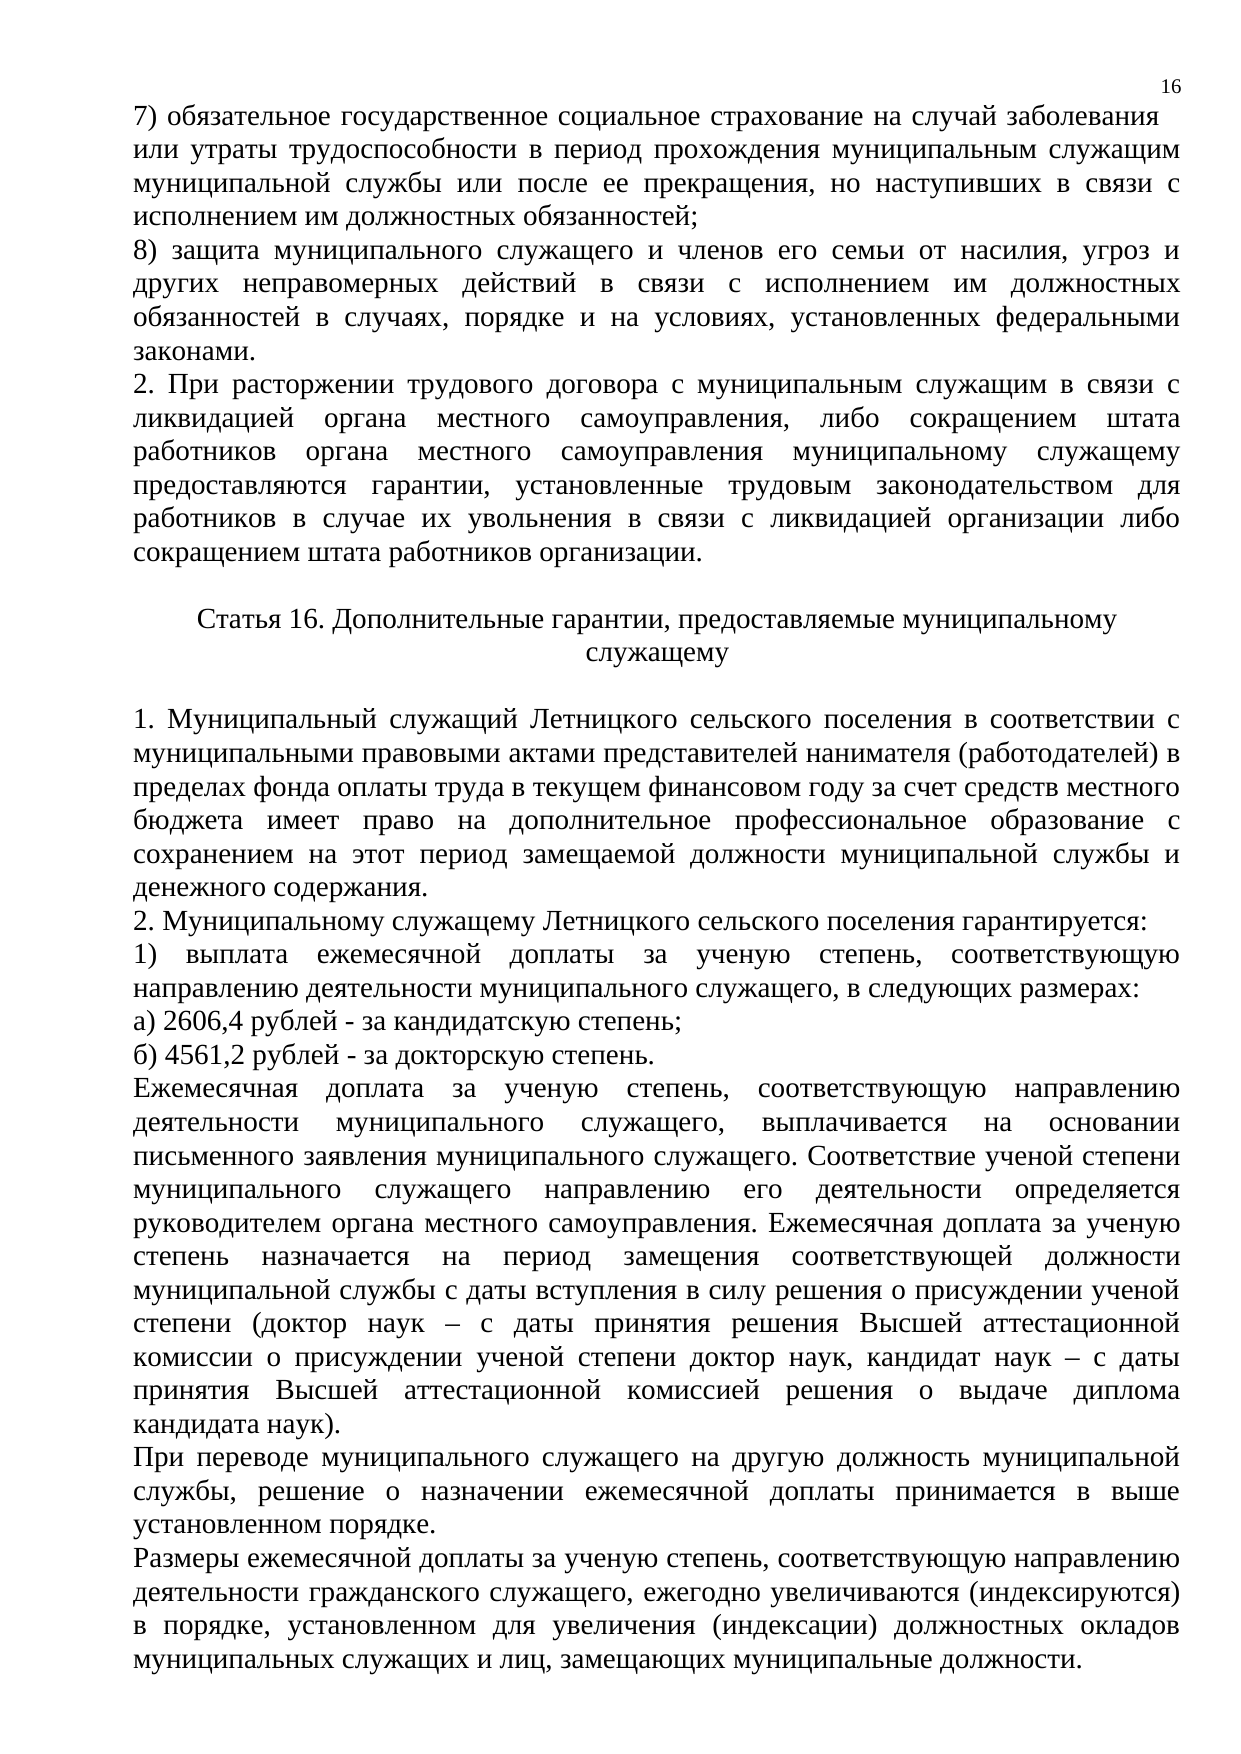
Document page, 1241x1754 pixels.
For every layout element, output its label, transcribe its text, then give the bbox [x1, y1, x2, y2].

text 2. Муниципальному служащему Летницкого сельского поселения гарантируется: [133, 903, 1181, 936]
text 8) защита муниципального служащего и членов его семьи от насилия, угроз и других неправомерных действий в связи с исполнением им должностных обязанностей в случаях, порядке и на условиях, установленных федеральными законами. [133, 232, 1181, 366]
text б) 4561,2 рублей - за докторскую степень. [133, 1037, 1181, 1071]
text 2. При расторжении трудового договора с муниципальным служащим в связи с ликвидацией органа местного самоуправления, либо сокращением штата работников органа местного самоуправления муниципальному служащему предоставляются гарантии, установленные трудовым законодательством для работников в случае их увольнения в связи с ликвидацией организации либо сокращением штата работников организации. [133, 366, 1181, 567]
text а) 2606,4 рублей - за кандидатскую степень; [133, 1003, 1181, 1037]
text 7) обязательное государственное социальное страхование на случай заболевания или утраты трудоспособности в период прохождения муниципальным служащим муниципальной службы или после ее прекращения, но наступивших в связи с исполнением им должностных обязанностей; [133, 98, 1181, 232]
text При переводе муниципального служащего на другую должность муниципальной службы, решение о назначении ежемесячной доплаты принимается в выше установленном порядке. [133, 1439, 1181, 1540]
text Размеры ежемесячной доплаты за ученую степень, соответствующую направлению деятельности гражданского служащего, ежегодно увеличиваются (индексируются) в порядке, установленном для увеличения (индексации) должностных окладов муниципальных служащих и лиц, замещающих муниципальные должности. [133, 1540, 1181, 1674]
text 1. Муниципальный служащий Летницкого сельского поселения в соответствии с муниципальными правовыми актами представителей нанимателя (работодателей) в пределах фонда оплаты труда в текущем финансовом году за счет средств местного бюджета имеет право на дополнительное профессиональное образование с сохранением на этот период замещаемой должности муниципальной службы и денежного содержания. [133, 702, 1181, 903]
text Ежемесячная доплата за ученую степень, соответствующую направлению деятельности муниципального служащего, выплачивается на основании письменного заявления муниципального служащего. Соответствие ученой степени муниципального служащего направлению его деятельности определяется руководителем органа местного самоуправления. Ежемесячная доплата за ученую степень назначается на период замещения соответствующей должности муниципальной службы с даты вступления в силу решения о присуждении ученой степени (доктор наук – с даты принятия решения Высшей аттестационной комиссии о присуждении ученой степени доктор наук, кандидат наук – с даты принятия Высшей аттестационной комиссией решения о выдаче диплома кандидата наук). [133, 1071, 1181, 1439]
text 1) выплата ежемесячной доплаты за ученую степень, соответствующую направлению деятельности муниципального служащего, в следующих размерах: [133, 936, 1181, 1003]
text Статья 16. Дополнительные гарантии, предоставляемые муниципальному служащему [133, 601, 1181, 668]
